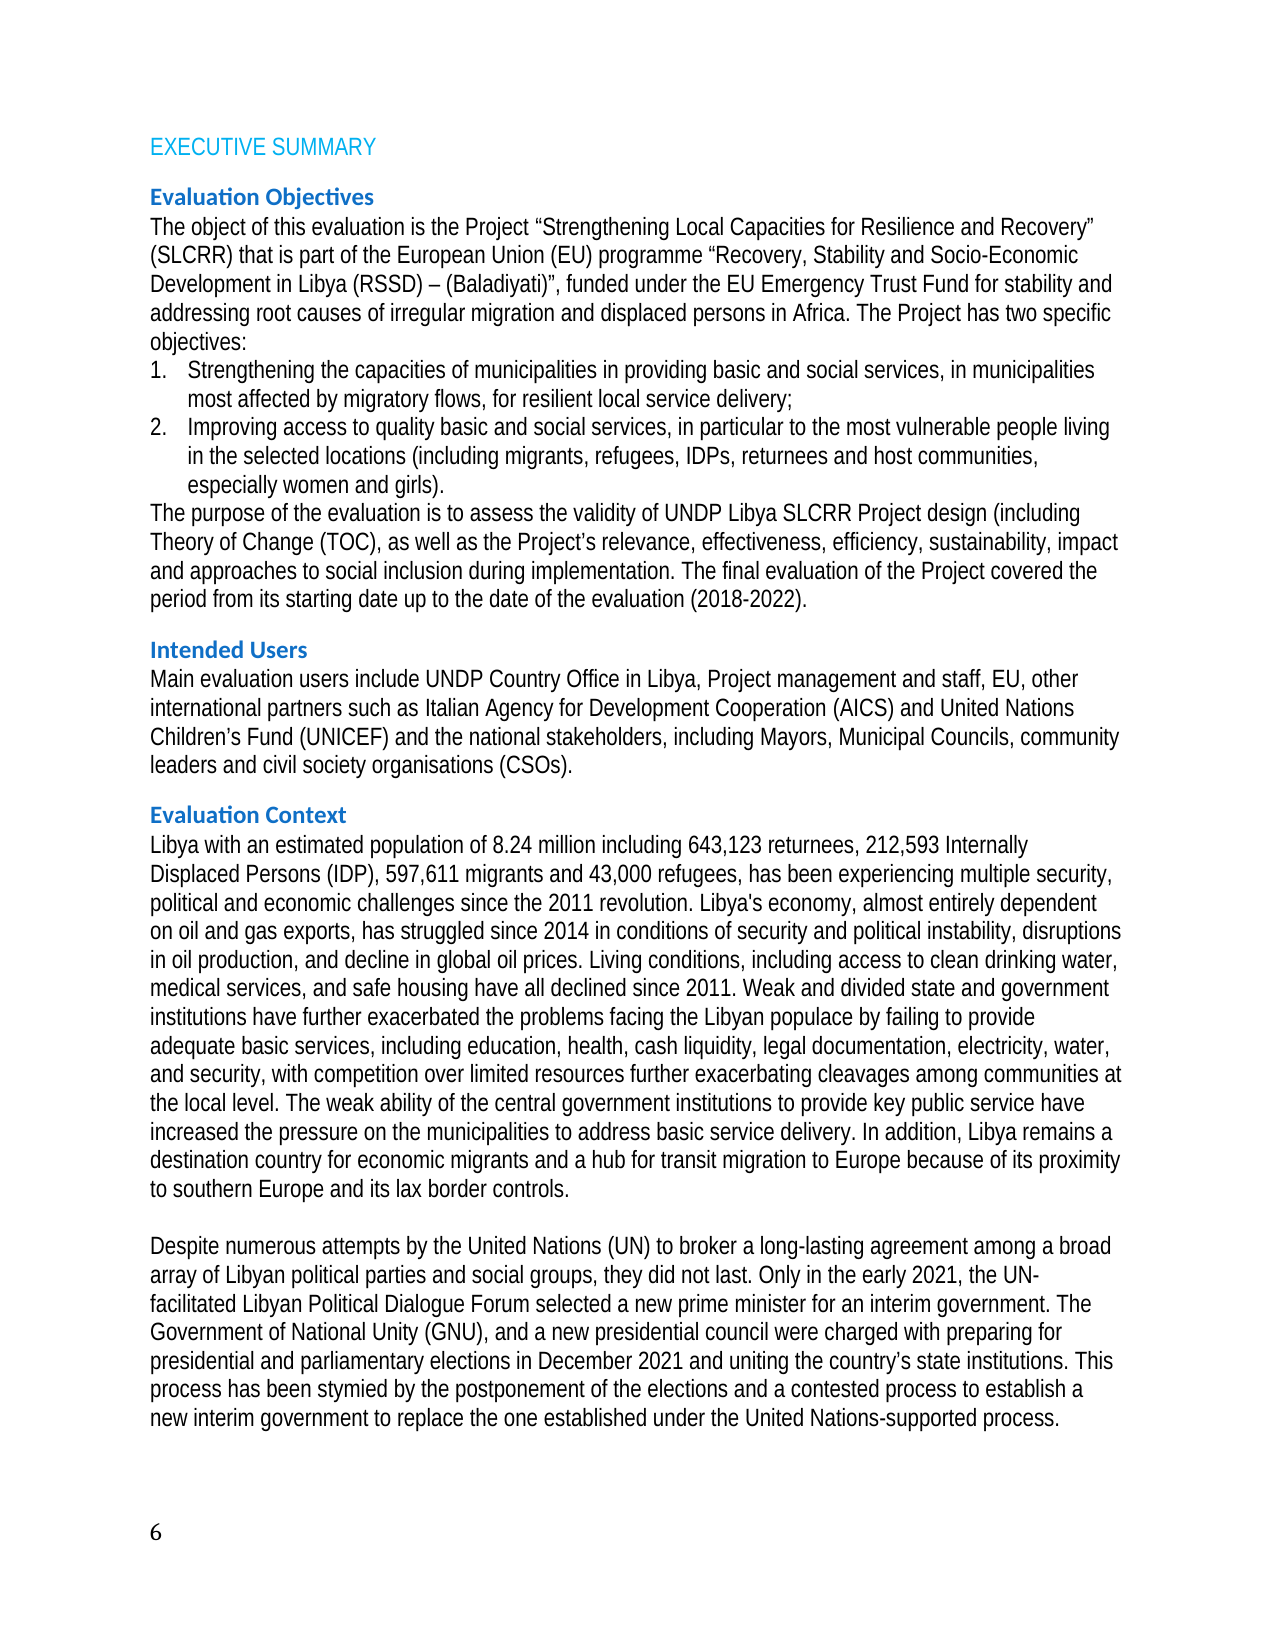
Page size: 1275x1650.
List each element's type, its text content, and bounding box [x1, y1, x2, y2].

text The purpose of the evaluation is to assess the validity of UNDP Libya SLCRR Project design (including Theory of Change (TOC), as well as the Project’s relevance, effectiveness, efficiency, sustainability, impact and approaches to social inclusion during implementation. The final evaluation of the Project covered the period from its starting date up to the date of the evaluation (2018-2022). [150, 498, 1125, 613]
subtitle EXECUTIVE SUMMARY [150, 132, 1125, 161]
text The object of this evaluation is the Project “Strengthening Local Capacities for Resilience and Recovery” (SLCRR) that is part of the European Union (EU) programme “Recovery, Stability and Socio-Economic Development in Libya (RSSD) – (Baladiyati)”, funded under the EU Emergency Trust Fund for stability and addressing root causes of irregular migration and displaced persons in Africa. The Project has two specific objectives: [150, 212, 1125, 355]
text Main evaluation users include UNDP Country Office in Libya, Project management and staff, EU, other international partners such as Italian Agency for Development Cooperation (AICS) and United Nations Children’s Fund (UNICEF) and the national stakeholders, including Mayors, Municipal Councils, community leaders and civil society organisations (CSOs). [150, 664, 1125, 779]
subtitle Evaluation Context [150, 800, 1125, 830]
list Strengthening the capacities of municipalities in providing basic and social services, in municipalities most affected by migratory flows, for resilient local service delivery; [150, 355, 1125, 412]
text Despite numerous attempts by the United Nations (UN) to broker a long-lasting agreement among a broad array of Libyan political parties and social groups, they did not last. Only in the early 2021, the UN-facilitated Libyan Political Dialogue Forum selected a new prime minister for an interim government. The Government of National Unity (GNU), and a new presidential council were charged with preparing for presidential and parliamentary elections in December 2021 and uniting the country’s state institutions. This process has been stymied by the postponement of the elections and a contested process to establish a new interim government to replace the one established under the United Nations-supported process. [150, 1231, 1125, 1432]
subtitle Evaluation Objectives [150, 181, 1125, 212]
subtitle Intended Users [150, 634, 1125, 664]
text Libya with an estimated population of 8.24 million including 643,123 returnees, 212,593 Internally Displaced Persons (IDP), 597,611 migrants and 43,000 refugees, has been experiencing multiple security, political and economic challenges since the 2011 revolution. Libya's economy, almost entirely dependent on oil and gas exports, has struggled since 2014 in conditions of security and political instability, disruptions in oil production, and decline in global oil prices. Living conditions, including access to clean drinking water, medical services, and safe housing have all declined since 2011. Weak and divided state and government institutions have further exacerbated the problems facing the Libyan populace by failing to provide adequate basic services, including education, health, cash liquidity, legal documentation, electricity, water, and security, with competition over limited resources further exacerbating cleavages among communities at the local level. The weak ability of the central government institutions to provide key public service have increased the pressure on the municipalities to address basic service delivery. In addition, Libya remains a destination country for economic migrants and a hub for transit migration to Europe because of its proximity to southern Europe and its lax border controls. [150, 830, 1125, 1203]
list Improving access to quality basic and social services, in particular to the most vulnerable people living in the selected locations (including migrants, refugees, IDPs, returnees and host communities, especially women and girls). [150, 412, 1125, 498]
